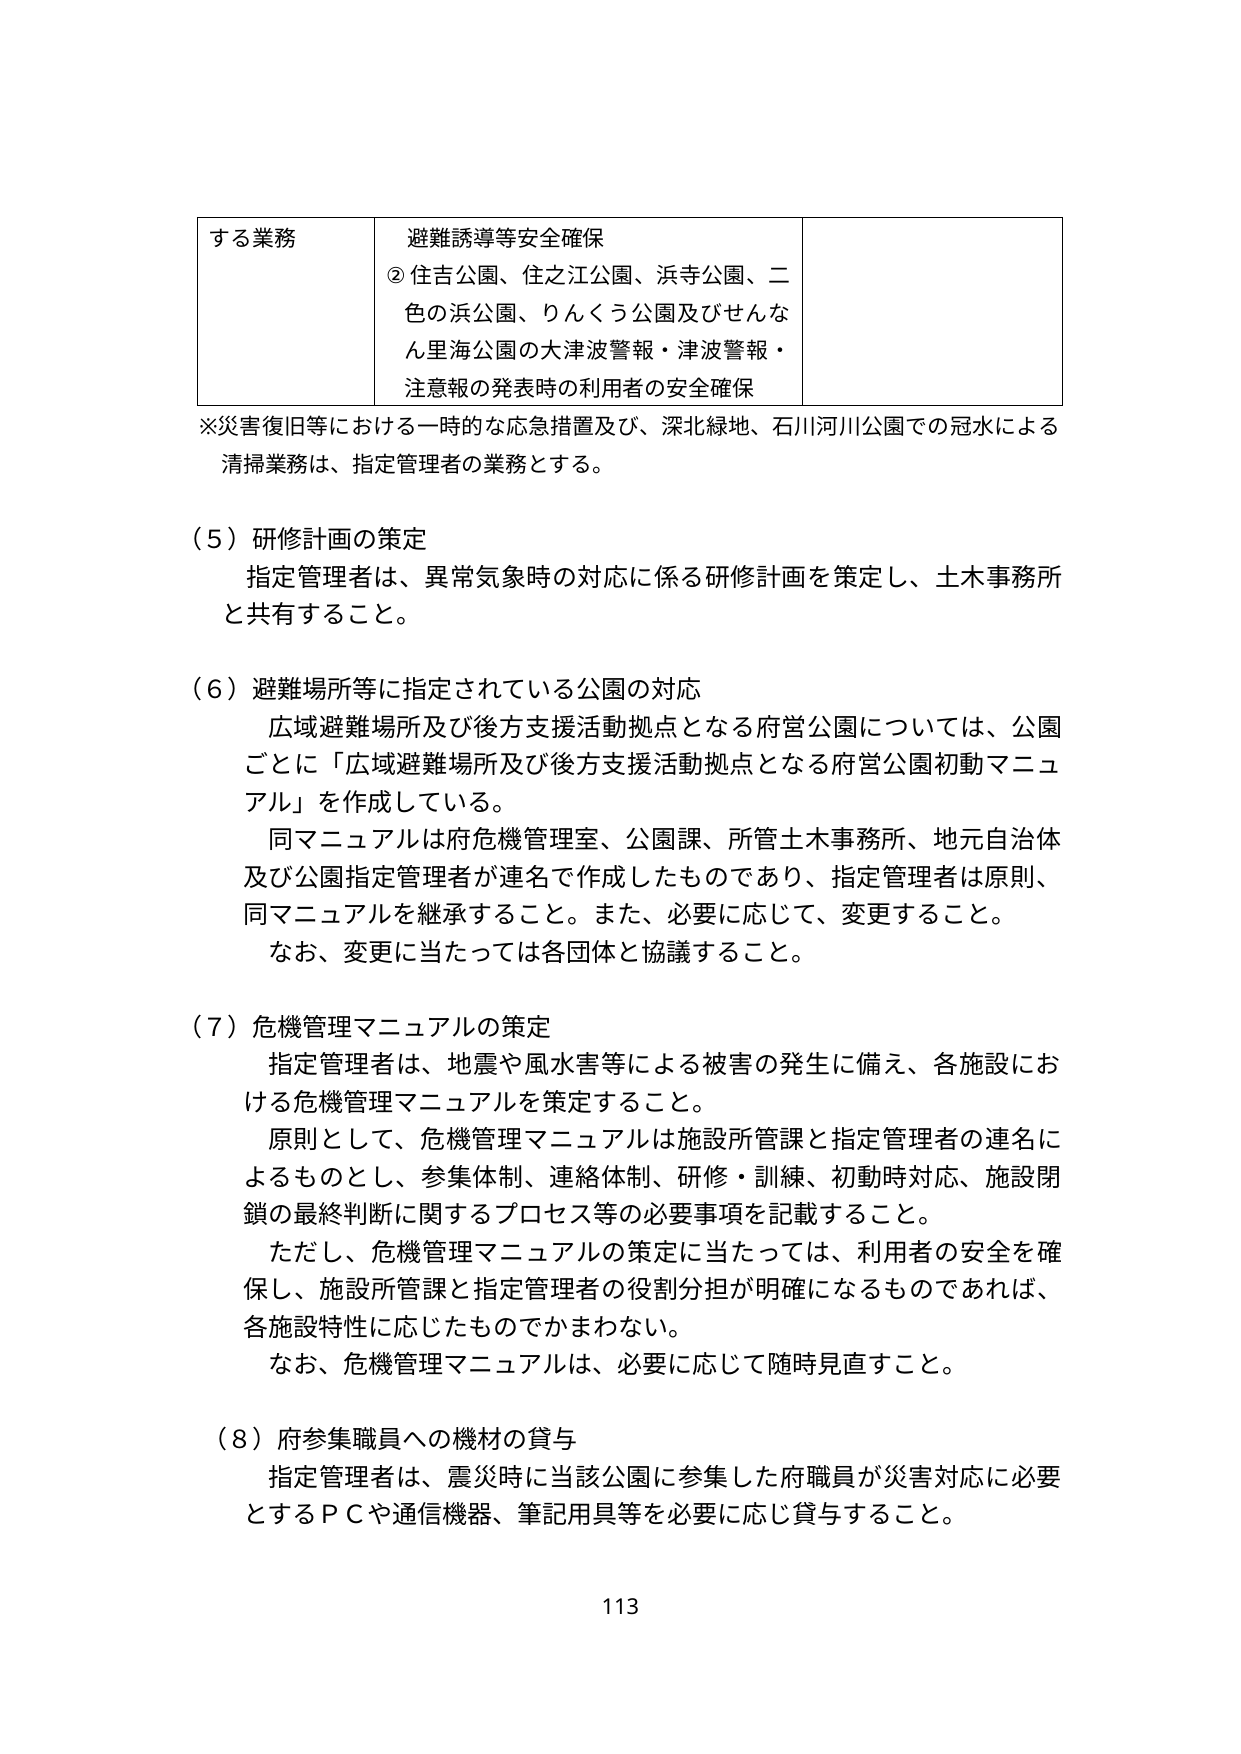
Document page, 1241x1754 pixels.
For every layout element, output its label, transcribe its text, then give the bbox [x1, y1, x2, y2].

text 原則として、危機管理マニュアルは施設所管課と指定管理者の連名によるものとし、参集体制、連絡体制、研修・訓練、初動時対応、施設閉鎖の最終判断に関するプロセス等の必要事項を記載すること。 [243, 1119, 1063, 1231]
text （８）府参集職員への機材の貸与 [177, 1419, 1063, 1456]
text ※災害復旧等における一時的な応急措置及び、深北緑地、石川河川公園での冠水による清掃業務は、指定管理者の業務とする。 [199, 406, 1063, 481]
text （６）避難場所等に指定されている公園の対応 [177, 669, 1063, 706]
text （５）研修計画の策定 [177, 519, 1063, 556]
table_cell 協力して対応 する業務 [198, 218, 374, 405]
text 指定管理者は、異常気象時の対応に係る研修計画を策定し、土木事務所と共有すること。 [221, 556, 1063, 631]
text 指定管理者は、地震や風水害等による被害の発生に備え、各施設における危機管理マニュアルを策定すること。 [243, 1044, 1063, 1119]
text ただし、危機管理マニュアルの策定に当たっては、利用者の安全を確保し、施設所管課と指定管理者の役割分担が明確になるものであれば、各施設特性に応じたものでかまわない。 [243, 1231, 1063, 1344]
text 指定管理者は、震災時に当該公園に参集した府職員が災害対応に必要とするＰＣや通信機器、筆記用具等を必要に応じ貸与すること。 [243, 1456, 1063, 1531]
text 同マニュアルは府危機管理室、公園課、所管土木事務所、地元自治体及び公園指定管理者が連名で作成したものであり、指定管理者は原則、同マニュアルを継承すること。また、必要に応じて、変更すること。 [243, 819, 1063, 931]
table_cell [375, 218, 802, 405]
text （７）危機管理マニュアルの策定 [177, 1006, 1063, 1044]
text なお、変更に当たっては各団体と協議すること。 [243, 931, 1063, 969]
text なお、危機管理マニュアルは、必要に応じて随時見直すこと。 [243, 1344, 1063, 1381]
text 広域避難場所及び後方支援活動拠点となる府営公園については、公園ごとに「広域避難場所及び後方支援活動拠点となる府営公園初動マニュアル」を作成している。 [243, 706, 1063, 819]
